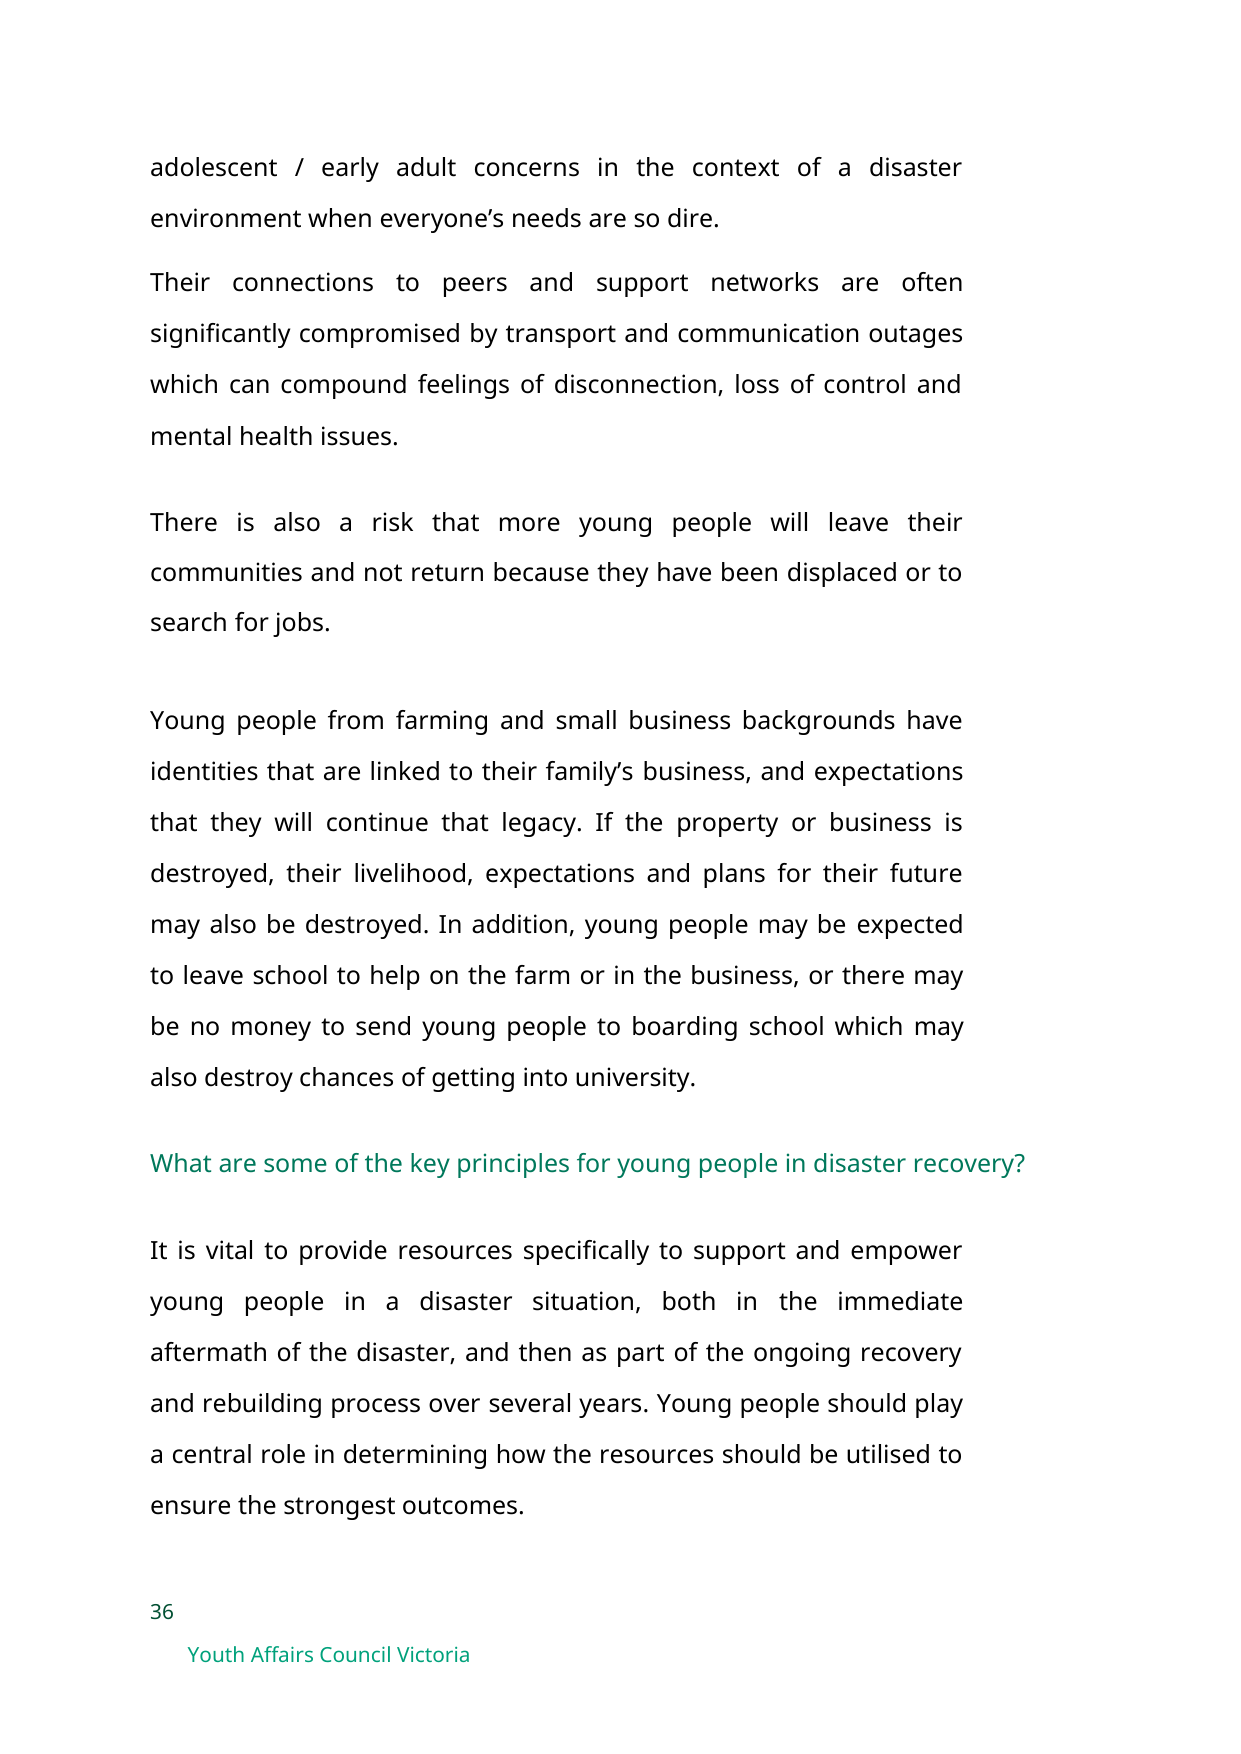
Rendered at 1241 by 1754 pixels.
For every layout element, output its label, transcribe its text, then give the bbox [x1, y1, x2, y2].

text It is vital to provide resources specifically to support and empower young people in a disaster situation, both in the immediate aftermath of the disaster, and then as part of the ongoing recovery and rebuilding process over several years. Young people should play a central role in determining how the resources should be utilised to ensure the strongest outcomes. [150, 1232, 963, 1522]
subtitle What are some of the key principles for young people in disaster recovery? [150, 1146, 1090, 1180]
text There is also a risk that more young people will leave their communities and not return because they have been displaced or to search for jobs. [150, 504, 963, 639]
text Their connections to peers and support networks are often significantly compromised by transport and communication outages which can compound feelings of disconnection, loss of control and mental health issues. [150, 265, 963, 452]
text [150, 150, 963, 235]
text Young people from farming and small business backgrounds have identities that are linked to their family’s business, and expectations that they will continue that legacy. If the property or business is destroyed, their livelihood, expectations and plans for their future may also be destroyed. In addition, young people may be expected to leave school to help on the farm or in the business, or there may be no money to send young people to boarding school which may also destroy chances of getting into university. [150, 703, 964, 1094]
